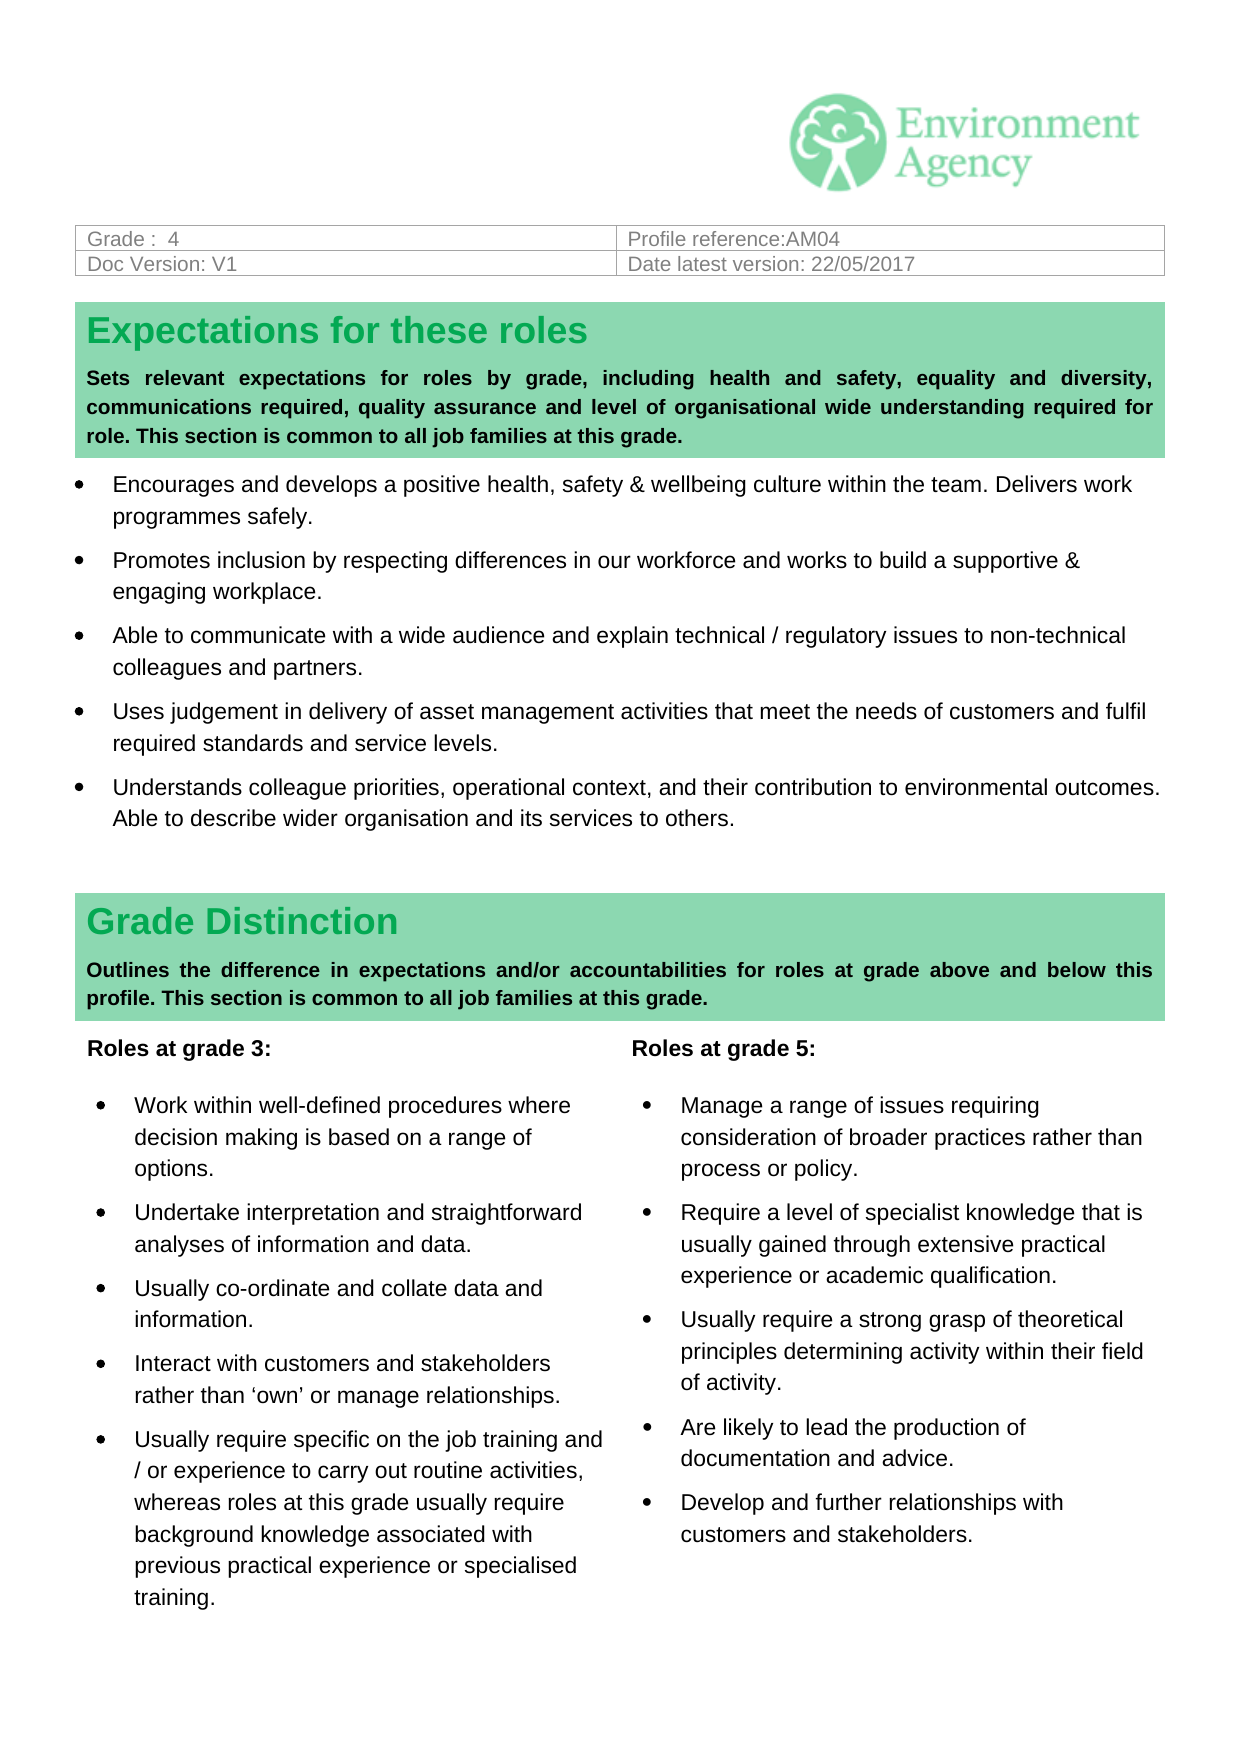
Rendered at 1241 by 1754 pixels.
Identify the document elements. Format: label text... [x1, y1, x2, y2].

list Uses judgement in delivery of asset management activities that meet the needs of customers and fulfil required standards and service levels. [75, 698, 1165, 756]
list Able to communicate with a wide audience and explain technical / regulatory issues to non-technical colleagues and partners. [75, 622, 1165, 680]
list Encourages and develops a positive health, safety & wellbeing culture within the team. Delivers work programmes safely. [75, 471, 1165, 529]
list Understands colleague priorities, operational context, and their contribution to environmental outcomes. Able to describe wider organisation and its services to others. [75, 773, 1165, 831]
table_header Expectations for these roles Sets relevant expectations for roles by grade, including health and safety, equality and diversity, communications required, quality assurance and level of organisational wide understanding required for role. This section is common to all job families at this grade. [75, 302, 1165, 458]
table_header Grade Distinction Outlines the difference in expectations and/or accountabilities for roles at grade above and below this profile. This section is common to all job families at this grade. [75, 893, 1165, 1021]
picture [763, 73, 1166, 226]
list Promotes inclusion by respecting differences in our workforce and works to build a supportive & engaging workplace. [75, 547, 1165, 604]
table_header Roles at grade 5: [621, 1022, 1164, 1078]
table_header Roles at grade 3: [76, 1022, 620, 1078]
table_cell Work within well-defined procedures where decision making is based on a range of options. Undertake interpretation and straightforward analyses of information and data. Usually co-ordinate and collate data and information. Interact with customers and stakeholders rather than ‘own’ or manage relationships. Usually require specific on the job training and / or experience to carry out routine activities, whereas roles at this grade usually require background knowledge associated with previous practical experience or specialised training. [76, 1079, 620, 1627]
table_cell Manage a range of issues requiring consideration of broader practices rather than process or policy. Require a level of specialist knowledge that is usually gained through extensive practical experience or academic qualification. Usually require a strong grasp of theoretical principles determining activity within their field of activity. Are likely to lead the production of documentation and advice. Develop and further relationships with customers and stakeholders. [621, 1079, 1164, 1627]
